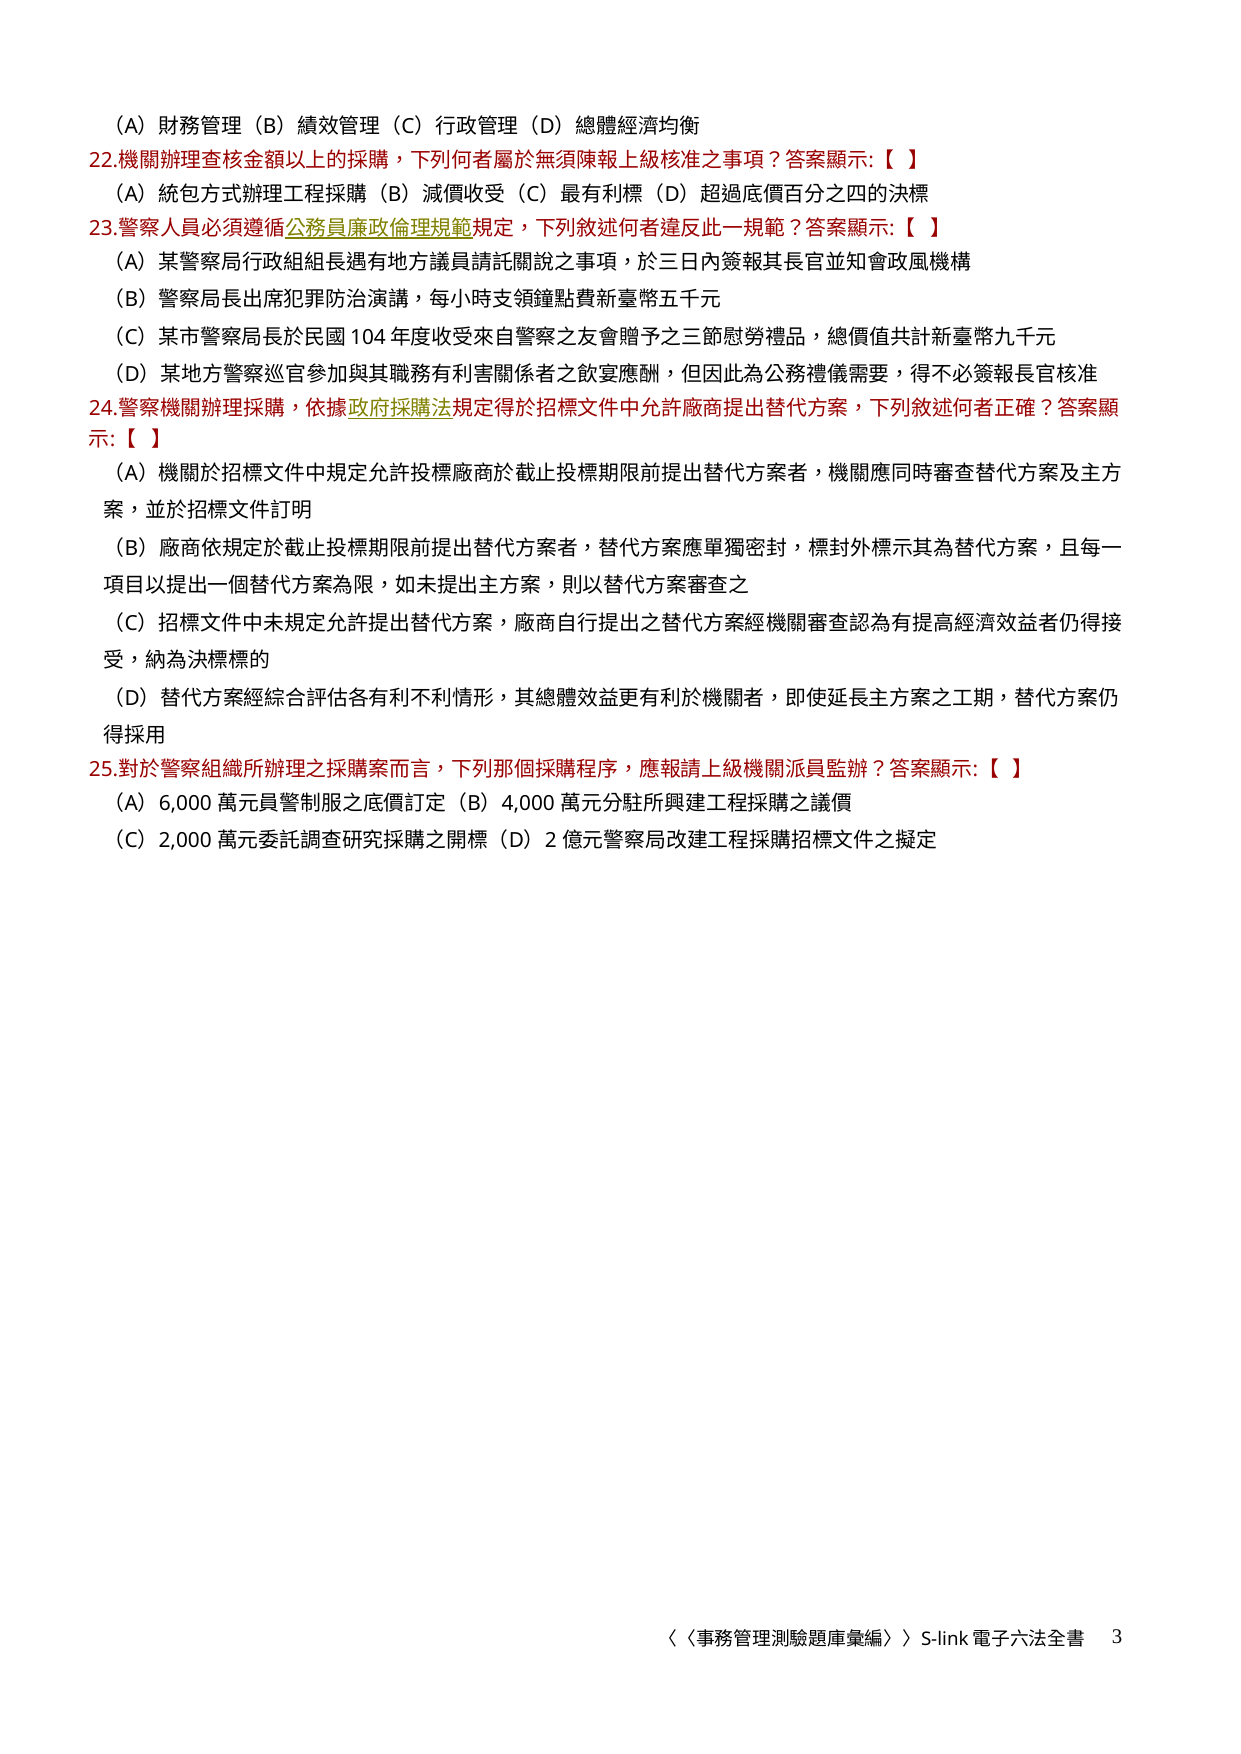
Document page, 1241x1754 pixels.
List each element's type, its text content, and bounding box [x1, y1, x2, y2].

text （D）某地方警察巡官參加與其職務有利害關係者之飲宴應酬，但因此為公務禮儀需要，得不必簽報長官核准 [103, 354, 1122, 392]
text （B）廠商依規定於截止投標期限前提出替代方案者，替代方案應單獨密封，標封外標示其為替代方案，且每一項目以提出一個替代方案為限，如未提出主方案，則以替代方案審查之 [103, 527, 1122, 602]
subtitle 23.警察人員必須遵循公務員廉政倫理規範規定，下列敘述何者違反此一規範？答案顯示:【D】 [89, 211, 1122, 242]
text （C）某市警察局長於民國104年度收受來自警察之友會贈予之三節慰勞禮品，總價值共計新臺幣九千元 [103, 317, 1122, 354]
text （A）統包方式辦理工程採購（B）減價收受（C）最有利標（D）超過底價百分之四的決標 [103, 174, 1122, 211]
subtitle 24.警察機關辦理採購，依據政府採購法規定得於招標文件中允許廠商提出替代方案，下列敘述何者正確？答案顯示:【D】 [89, 392, 1122, 452]
text （B）警察局長出席犯罪防治演講，每小時支領鐘點費新臺幣五千元 [103, 279, 1122, 317]
text （A）財務管理（B）績效管理（C）行政管理（D）總體經濟均衡 [103, 106, 1122, 143]
text （D）替代方案經綜合評估各有利不利情形，其總體效益更有利於機關者，即使延長主方案之工期，替代方案仍得採用 [103, 677, 1122, 752]
text （C）2,000 萬元委託調查研究採購之開標（D）2 億元警察局改建工程採購招標文件之擬定 [103, 820, 1122, 858]
subtitle 25.對於警察組織所辦理之採購案而言，下列那個採購程序，應報請上級機關派員監辦？答案顯示:【C】 [89, 752, 1122, 783]
text （A）某警察局行政組組長遇有地方議員請託關說之事項，於三日內簽報其長官並知會政風機構 [103, 242, 1122, 279]
text （A）6,000 萬元員警制服之底價訂定（B）4,000 萬元分駐所興建工程採購之議價 [103, 783, 1122, 820]
subtitle 22.機關辦理查核金額以上的採購，下列何者屬於無須陳報上級核准之事項？答案顯示:【A】 [89, 143, 1122, 174]
text （A）機關於招標文件中規定允許投標廠商於截止投標期限前提出替代方案者，機關應同時審查替代方案及主方案，並於招標文件訂明 [103, 452, 1122, 527]
text （C）招標文件中未規定允許提出替代方案，廠商自行提出之替代方案經機關審查認為有提高經濟效益者仍得接受，納為決標標的 [103, 602, 1122, 677]
